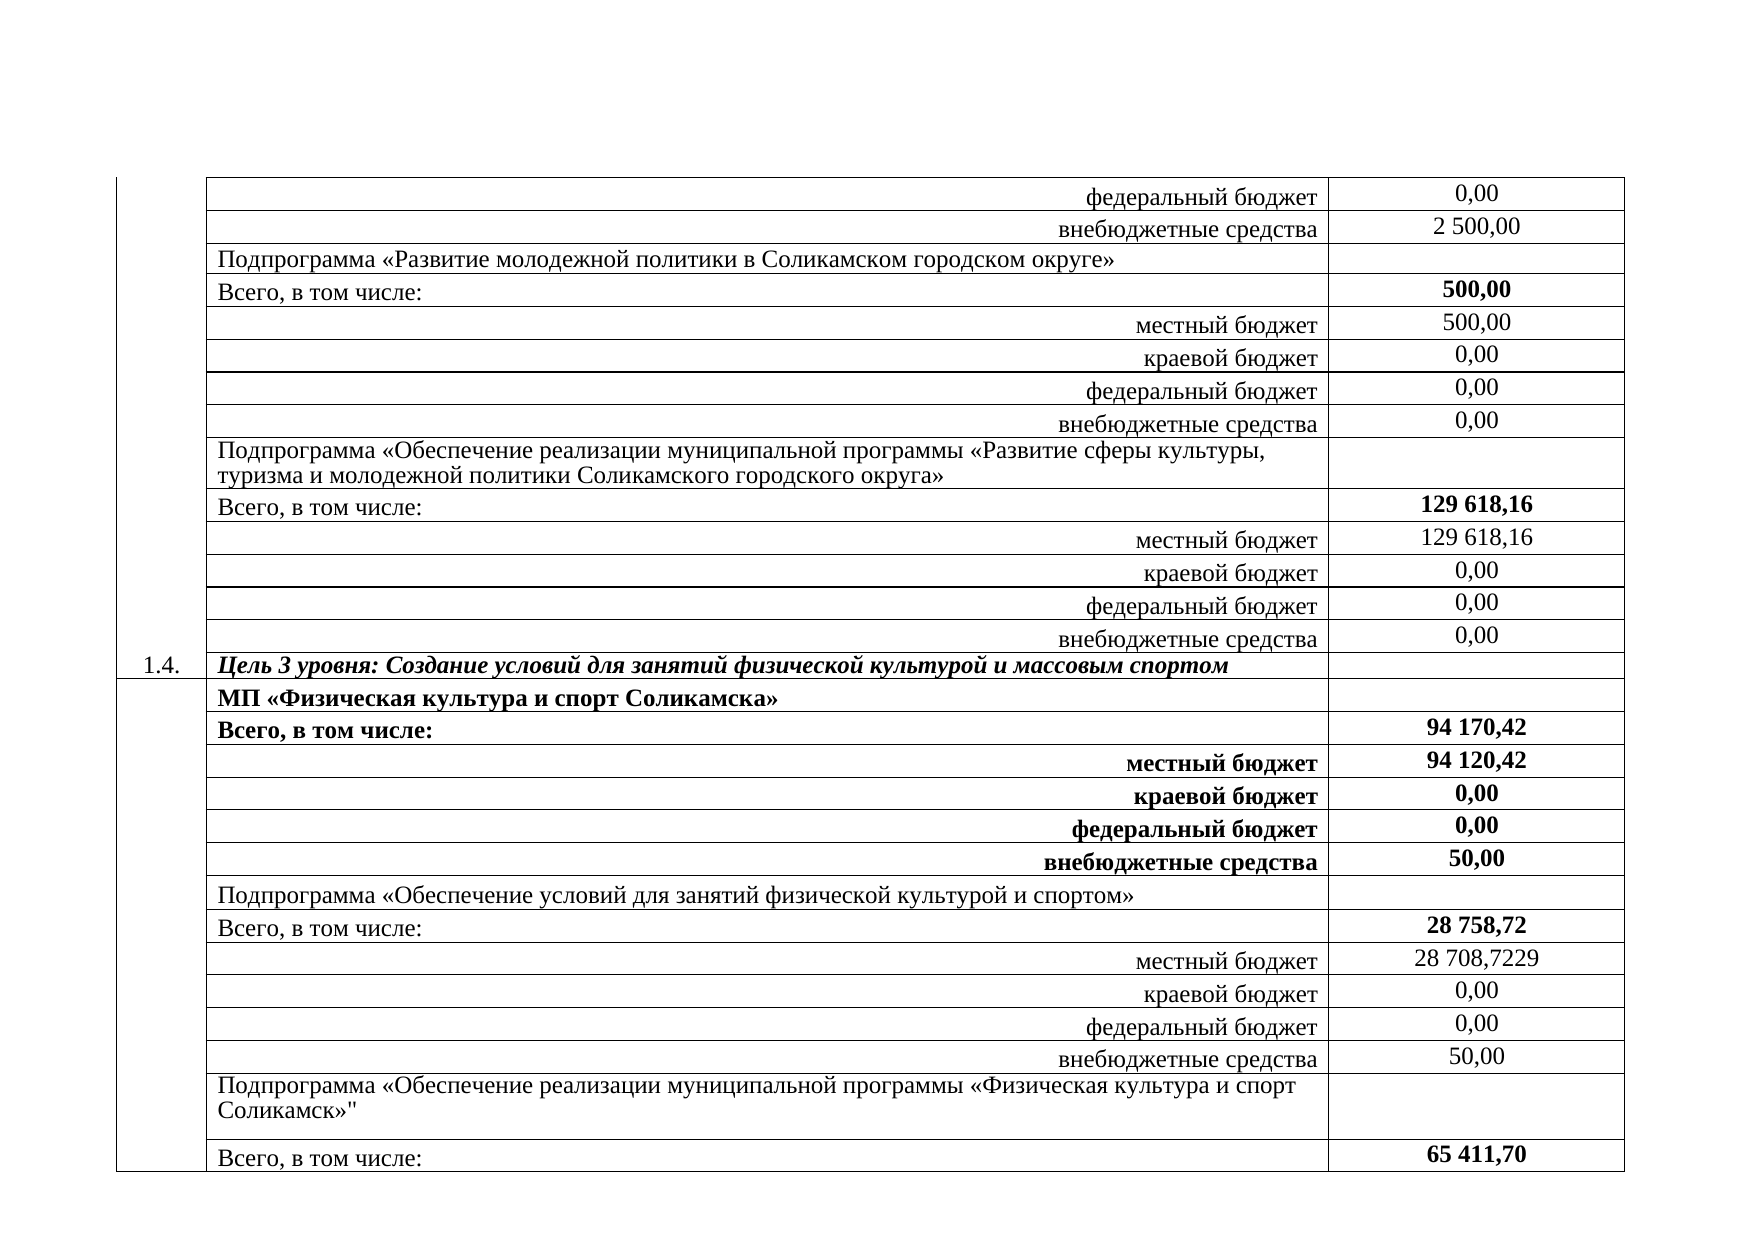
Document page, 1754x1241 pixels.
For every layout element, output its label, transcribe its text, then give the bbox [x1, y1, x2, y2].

table_cell Цель 3 уровня: Создание условий для занятий физической культурой и массовым спортом [207, 653, 1328, 678]
table_cell федеральный бюджет [207, 810, 1328, 842]
table_cell МП «Физическая культура и спорт Соликамска» [207, 679, 1328, 711]
table_cell Подпрограмма «Обеспечение реализации муниципальной программы «Развитие сферы культуры, туризма и молодежной политики Соликамского городского округа» [207, 438, 1328, 488]
table_cell 0,00 [1329, 178, 1624, 210]
table_cell внебюджетные средства [207, 620, 1328, 652]
table_cell 94 120,42 [1329, 745, 1624, 777]
table_cell [1329, 876, 1624, 909]
table_cell 50,00 [1329, 1041, 1624, 1073]
table_cell [1329, 244, 1624, 273]
table_cell Всего, в том числе: [207, 489, 1328, 521]
table_cell местный бюджет [207, 307, 1328, 338]
table_cell Всего, в том числе: [207, 1140, 1328, 1171]
table_cell Подпрограмма «Обеспечение реализации муниципальной программы «Физическая культура и спорт Соликамск»" [207, 1074, 1328, 1138]
table_cell внебюджетные средства [207, 405, 1328, 437]
table_cell 500,00 [1329, 274, 1624, 306]
table_cell 0,00 [1329, 588, 1624, 619]
table_cell 0,00 [1329, 810, 1624, 842]
table_cell 0,00 [1329, 373, 1624, 404]
table_cell внебюджетные средства [207, 1041, 1328, 1073]
table_cell местный бюджет [207, 745, 1328, 777]
table_cell краевой бюджет [207, 555, 1328, 586]
table_cell Всего, в том числе: [207, 712, 1328, 744]
table_cell местный бюджет [207, 522, 1328, 554]
table_cell 2 500,00 [1329, 211, 1624, 243]
table_cell Всего, в том числе: [207, 910, 1328, 942]
table_cell 129 618,16 [1329, 489, 1624, 521]
table_cell 0,00 [1329, 1008, 1624, 1040]
table_cell внебюджетные средства [207, 211, 1328, 243]
table_cell 65 411,70 [1329, 1140, 1624, 1171]
table_cell внебюджетные средства [207, 843, 1328, 875]
table_cell [1329, 653, 1624, 678]
table_cell краевой бюджет [207, 778, 1328, 809]
table_cell [1329, 1074, 1624, 1138]
table_cell 28 758,72 [1329, 910, 1624, 942]
table_cell 28 708,7229 [1329, 943, 1624, 974]
table_cell федеральный бюджет [207, 178, 1328, 210]
table_cell [1329, 438, 1624, 488]
table_cell 94 170,42 [1329, 712, 1624, 744]
table_cell 50,00 [1329, 843, 1624, 875]
table_cell федеральный бюджет [207, 373, 1328, 404]
table_cell 0,00 [1329, 778, 1624, 809]
table_cell 0,00 [1329, 975, 1624, 1007]
table_cell краевой бюджет [207, 340, 1328, 371]
table_cell [1329, 679, 1624, 711]
table_cell федеральный бюджет [207, 588, 1328, 619]
table_cell федеральный бюджет [207, 1008, 1328, 1040]
table_cell Подпрограмма «Развитие молодежной политики в Соликамском городском округе» [207, 244, 1328, 273]
table_cell 0,00 [1329, 555, 1624, 586]
table_cell 500,00 [1329, 307, 1624, 338]
table_cell 1.4. [117, 652, 206, 678]
table_cell 129 618,16 [1329, 522, 1624, 554]
table_cell Подпрограмма «Обеспечение условий для занятий физической культурой и спортом» [207, 876, 1328, 909]
table_cell 0,00 [1329, 340, 1624, 371]
table_cell 0,00 [1329, 620, 1624, 652]
table_cell [117, 679, 206, 1171]
table_cell Всего, в том числе: [207, 274, 1328, 306]
table_cell краевой бюджет [207, 975, 1328, 1007]
table_cell 0,00 [1329, 405, 1624, 437]
table_cell местный бюджет [207, 943, 1328, 974]
